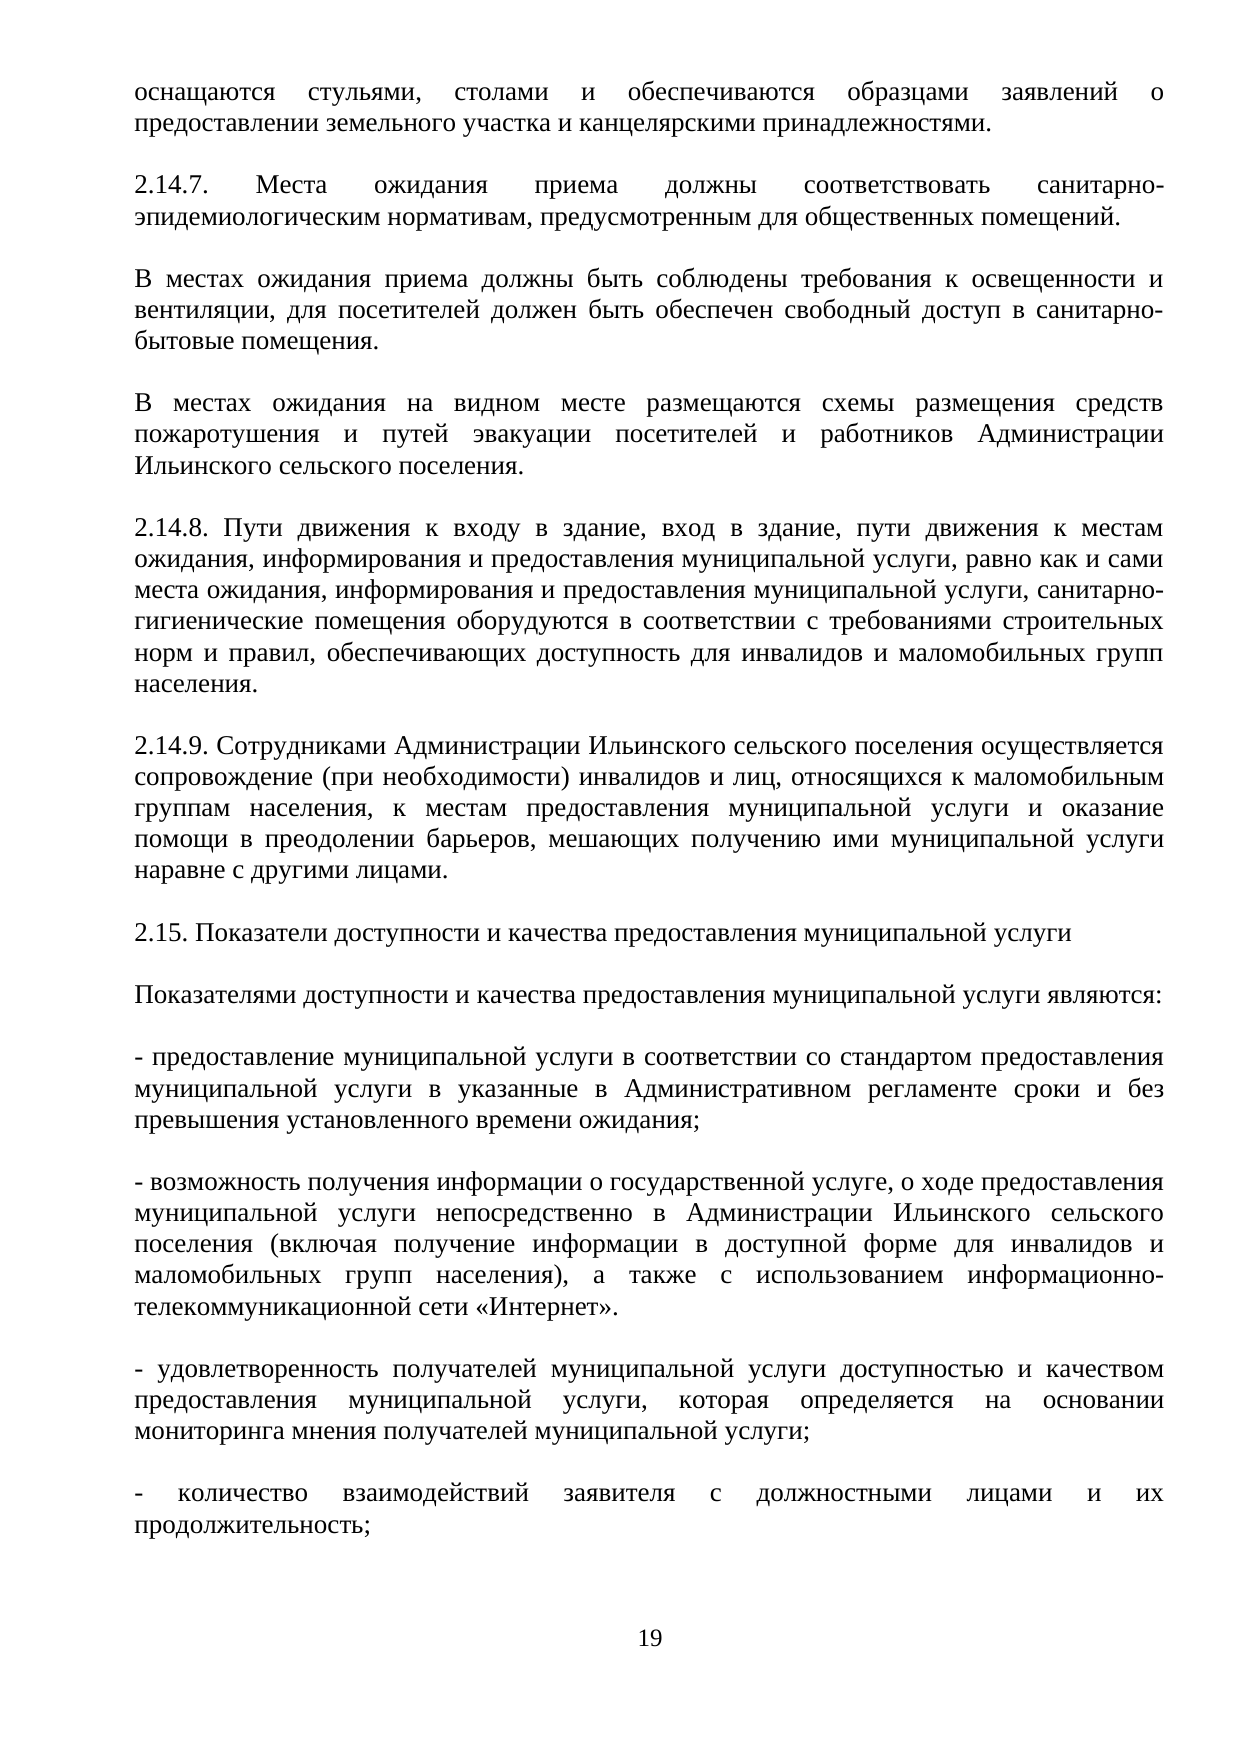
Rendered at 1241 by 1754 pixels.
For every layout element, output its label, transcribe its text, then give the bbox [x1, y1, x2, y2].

text В местах ожидания приема должны быть соблюдены требования к освещенности и вентиляции, для посетителей должен быть обеспечен свободный доступ в санитарно-бытовые помещения. [134, 231, 1165, 355]
text Показателями доступности и качества предоставления муниципальной услуги являются: [134, 947, 1165, 1009]
text В местах ожидания на видном месте размещаются схемы размещения средств пожаротушения и путей эвакуации посетителей и работников Администрации Ильинского сельского поселения. [134, 355, 1165, 480]
text 2.15. Показатели доступности и качества предоставления муниципальной услуги [134, 885, 1165, 947]
text 2.14.9. Сотрудниками Администрации Ильинского сельского поселения осуществляется сопровождение (при необходимости) инвалидов и лиц, относящихся к маломобильным группам населения, к местам предоставления муниципальной услуги и оказание помощи в преодолении барьеров, мешающих получению ими муниципальной услуги наравне с другими лицами. [134, 698, 1165, 885]
text 2.14.7. Места ожидания приема должны соответствовать санитарно-эпидемиологическим нормативам, предусмотренным для общественных помещений. [134, 137, 1165, 231]
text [134, 75, 1165, 137]
text - возможность получения информации о государственной услуге, о ходе предоставления муниципальной услуги непосредственно в Администрации Ильинского сельского поселения (включая получение информации в доступной форме для инвалидов и маломобильных групп населения), а также с использованием информационно-телекоммуникационной сети «Интернет». [134, 1134, 1165, 1321]
text 2.14.8. Пути движения к входу в здание, вход в здание, пути движения к местам ожидания, информирования и предоставления муниципальной услуги, равно как и сами места ожидания, информирования и предоставления муниципальной услуги, санитарно-гигиенические помещения оборудуются в соответствии с требованиями строительных норм и правил, обеспечивающих доступность для инвалидов и маломобильных групп населения. [134, 480, 1165, 698]
text - предоставление муниципальной услуги в соответствии со стандартом предоставления муниципальной услуги в указанные в Административном регламенте сроки и без превышения установленного времени ожидания; [134, 1009, 1165, 1134]
text - количество взаимодействий заявителя с должностными лицами и их продолжительность; [134, 1445, 1165, 1539]
text - удовлетворенность получателей муниципальной услуги доступностью и качеством предоставления муниципальной услуги, которая определяется на основании мониторинга мнения получателей муниципальной услуги; [134, 1321, 1165, 1445]
